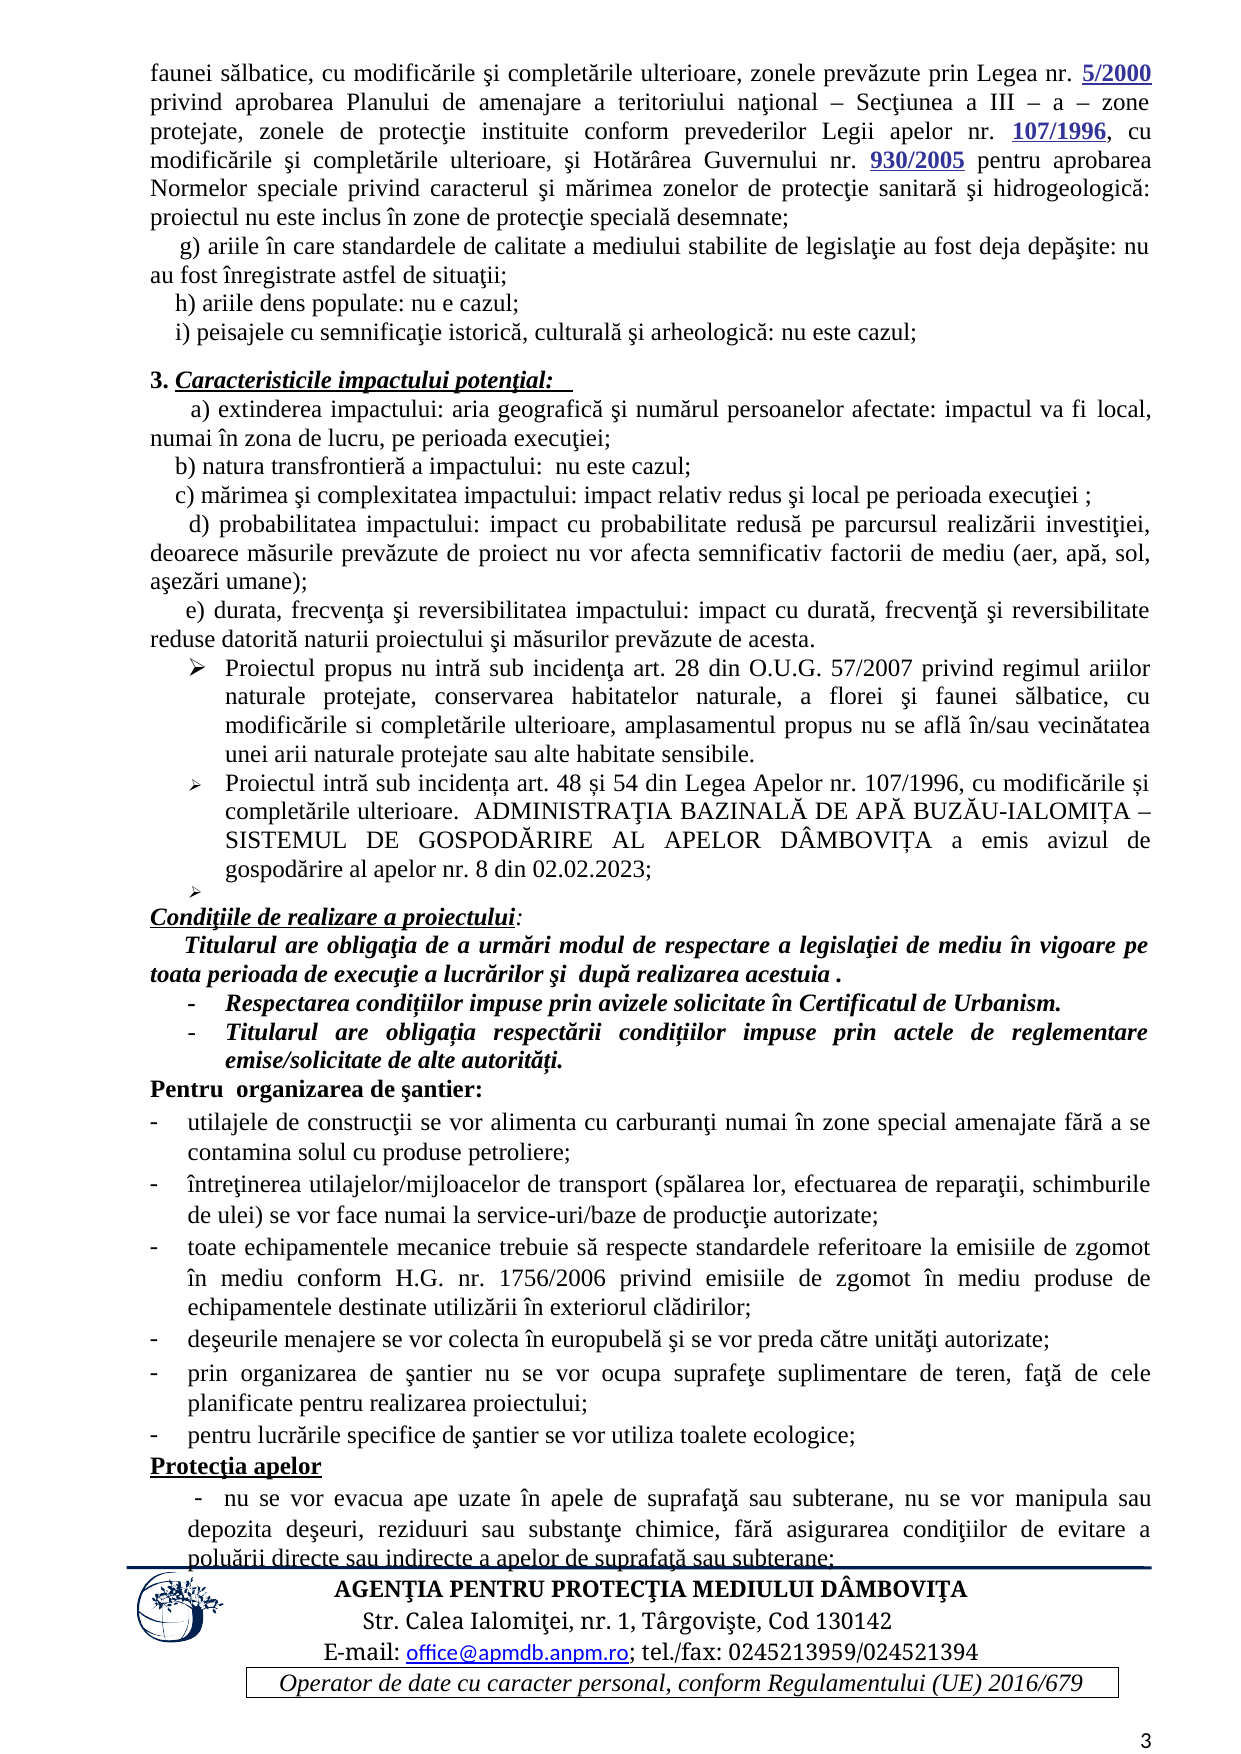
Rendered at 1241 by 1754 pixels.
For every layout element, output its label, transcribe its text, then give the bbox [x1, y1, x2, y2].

list Proiectul intră sub incidența art. 48 și 54 din Legea Apelor nr. 107/1996, cu modificările și completările ulterioare. ADMINISTRAŢIA BAZINALĂ DE APĂ BUZĂU-IALOMIȚA – SISTEMUL DE GOSPODĂRIRE AL APELOR DÂMBOVIȚA a emis avizul de gospodărire al apelor nr. 8 din 02.02.2023; [187, 768, 1152, 883]
list nu se vor evacua ape uzate în apele de suprafaţă sau subterane, nu se vor manipula sau depozita deşeuri, reziduuri sau substanţe chimice, fără asigurarea condiţiilor de evitare a poluării directe sau indirecte a apelor de suprafaţă sau subterane; [187, 1480, 1152, 1572]
text e) durata, frecvenţa şi reversibilitatea impactului: impact cu durată, frecvenţă şi reversibilitate reduse datorită naturii proiectului şi măsurilor prevăzute de acesta. [150, 595, 1152, 653]
list întreţinerea utilajelor/mijloacelor de transport (spălarea lor, efectuarea de reparaţii, schimburile de ulei) se vor face numai la service-uri/baze de producţie autorizate; [150, 1166, 1152, 1229]
list Titularul are obligația respectării condițiilor impuse prin actele de reglementare emise/solicitate de alte autorități. [187, 1017, 1152, 1074]
text c) mărimea şi complexitatea impactului: impact relativ redus şi local pe perioada execuţiei ; [150, 480, 1150, 509]
text Titularul are obligaţia de a urmări modul de respectare a legislaţiei de mediu în vigoare pe toata perioada de execuţie a lucrărilor şi după realizarea acestuia . [150, 931, 1152, 988]
text i) peisajele cu semnificaţie istorică, culturală şi arheologică: nu este cazul; [150, 317, 1152, 346]
text d) probabilitatea impactului: impact cu probabilitate redusă pe parcursul realizării investiţiei, deoarece măsurile prevăzute de proiect nu vor afecta semnificativ factorii de mediu (aer, apă, sol, aşezări umane); [150, 509, 1152, 595]
text Condiţiile de realizare a proiectului: [150, 902, 1240, 931]
text g) ariile în care standardele de calitate a mediului stabilite de legislaţie au fost deja depăşite: nu au fost înregistrate astfel de situaţii; [150, 231, 1152, 288]
list Proiectul propus nu intră sub incidenţa art. 28 din O.U.G. 57/2007 privind regimul ariilor naturale protejate, conservarea habitatelor naturale, a florei şi faunei sălbatice, cu modificările si completările ulterioare, amplasamentul propus nu se află în/sau vecinătatea unei arii naturale protejate sau alte habitate sensibile. [187, 653, 1152, 768]
list deşeurile menajere se vor colecta în europubelă şi se vor preda către unităţi autorizate; [150, 1320, 1152, 1354]
text b) natura transfrontieră a impactului: nu este cazul; [150, 451, 1152, 480]
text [150, 58, 1152, 231]
list Respectarea condițiilor impuse prin avizele solicitate în Certificatul de Urbanism. [187, 988, 1152, 1017]
text a) extinderea impactului: aria geografică şi numărul persoanelor afectate: impactul va fi local, numai în zona de lucru, pe perioada execuţiei; [150, 394, 1152, 451]
text Pentru organizarea de şantier: [150, 1074, 1152, 1103]
list utilajele de construcţii se vor alimenta cu carburanţi numai în zone special amenajate fără a se contamina solul cu produse petroliere; [150, 1103, 1152, 1166]
text 3. Caracteristicile impactului potenţial: [150, 365, 1152, 394]
text h) ariile dens populate: nu e cazul; [150, 288, 1152, 317]
list pentru lucrările specifice de şantier se vor utiliza toalete ecologice; [150, 1417, 1152, 1451]
list prin organizarea de şantier nu se vor ocupa suprafeţe suplimentare de teren, faţă de cele planificate pentru realizarea proiectului; [150, 1354, 1152, 1417]
list toate echipamentele mecanice trebuie să respecte standardele referitoare la emisiile de zgomot în mediu conform H.G. nr. 1756/2006 privind emisiile de zgomot în mediu produse de echipamentele destinate utilizării în exteriorul clădirilor; [150, 1229, 1152, 1320]
text Protecţia apelor [150, 1451, 1152, 1480]
